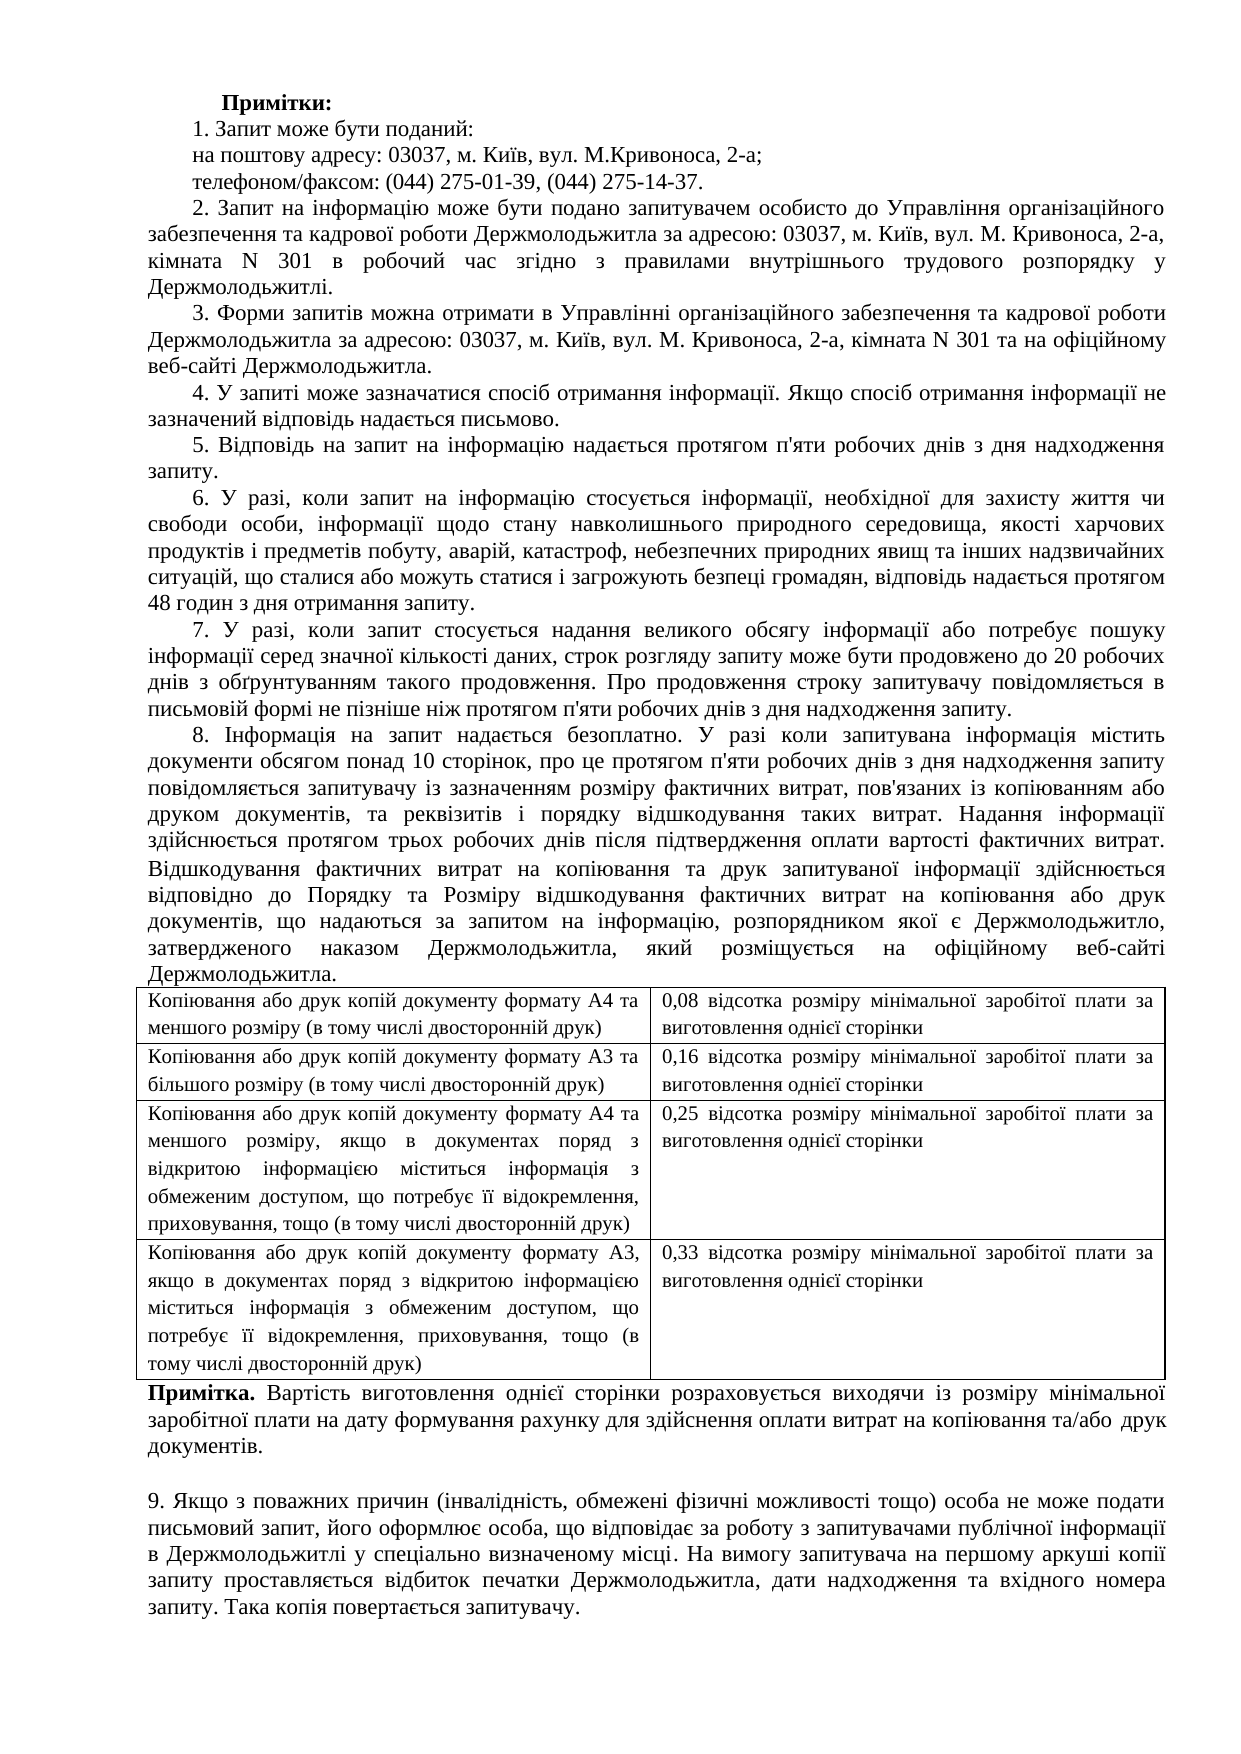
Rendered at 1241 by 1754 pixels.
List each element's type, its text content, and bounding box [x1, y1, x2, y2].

table_cell Копіювання або друк копій документу формату А4 та меншого розміру, якщо в документах поряд з відкритою інформацією міститься інформація з обмеженим доступом, що потребує її відокремлення, приховування, тощо (в тому числі двосторонній друк) [137, 1101, 650, 1239]
text 8. Інформація на запит надається безоплатно. У разі коли запитувана інформація містить документи обсягом понад 10 сторінок, про це протягом п'яти робочих днів з дня надходження запиту повідомляється запитувачу із зазначенням розміру фактичних витрат, пов'язаних із копіюванням або друком документів, та реквізитів і порядку відшкодування таких витрат. Надання інформації здійснюється протягом трьох робочих днів після підтвердження оплати вартості фактичних витрат. Відшкодування фактичних витрат на копіювання та друк запитуваної інформації здійснюється відповідно до Порядку та Розміру відшкодування фактичних витрат на копіювання або друк документів, що надаються за запитом на інформацію, розпорядником якої є Держмолодьжитло, затвердженого наказом Держмолодьжитла, який розміщується на офіційному веб-сайті Держмолодьжитла. [148, 721, 1167, 987]
text на поштову адресу: 03037, м. Київ, вул. М.Кривоноса, 2-а; [148, 141, 1167, 168]
table_cell 0,33 відсотка розміру мінімальної заробітої плати за виготовлення однієї сторінки [651, 1240, 1164, 1378]
text Примітки: [148, 89, 1167, 115]
text 6. У разі, коли запит на інформацію стосується інформації, необхідної для захисту життя чи свободи особи, інформації щодо стану навколишнього природного середовища, якості харчових продуктів і предметів побуту, аварій, катастроф, небезпечних природних явищ та інших надзвичайних ситуацій, що сталися або можуть статися і загрожують безпеці громадян, відповідь надається протягом 48 годин з дня отримання запиту. [148, 484, 1167, 616]
table_cell 0,16 відсотка розміру мінімальної заробітої плати за виготовлення однієї сторінки [651, 1044, 1164, 1100]
table_cell Копіювання або друк копій документу формату А3 та більшого розміру (в тому числі двосторонній друк) [137, 1044, 650, 1100]
text Примітка. Вартість виготовлення однієї сторінки розраховується виходячи із розміру мінімальної заробітної плати на дату формування рахунку для здійснення оплати витрат на копіювання та/або друк документів. [148, 1379, 1167, 1458]
table_cell Копіювання або друк копій документу формату А3, якщо в документах поряд з відкритою інформацією міститься інформація з обмеженим доступом, що потребує її відокремлення, приховування, тощо (в тому числі двосторонній друк) [137, 1240, 650, 1378]
text 3. Форми запитів можна отримати в Управлінні організаційного забезпечення та кадрової роботи Держмолодьжитла за адресою: 03037, м. Київ, вул. М. Кривоноса, 2-а, кімната N 301 та на офіційному веб-сайті Держмолодьжитла. [148, 299, 1167, 378]
text 1. Запит може бути поданий: [148, 115, 1167, 141]
text 9. Якщо з поважних причин (інвалідність, обмежені фізичні можливості тощо) особа не може подати письмовий запит, його оформлює особа, що відповідає за роботу з запитувачами публічної інформації в Держмолодьжитлі у спеціально визначеному місці. На вимогу запитувача на першому аркуші копії запиту проставляється відбиток печатки Держмолодьжитла, дати надходження та вхідного номера запиту. Така копія повертається запитувачу. [148, 1487, 1167, 1619]
table_cell 0,25 відсотка розміру мінімальної заробітої плати за виготовлення однієї сторінки [651, 1101, 1164, 1239]
text 7. У разі, коли запит стосується надання великого обсягу інформації або потребує пошуку інформації серед значної кількості даних, строк розгляду запиту може бути продовжено до 20 робочих днів з обґрунтуванням такого продовження. Про продовження строку запитувачу повідомляється в письмовій формі не пізніше ніж протягом п'яти робочих днів з дня надходження запиту. [148, 616, 1167, 721]
text 5. Відповідь на запит на інформацію надається протягом п'яти робочих днів з дня надходження запиту. [148, 431, 1167, 484]
text 4. У запиті може зазначатися спосіб отримання інформації. Якщо спосіб отримання інформації не зазначений відповідь надається письмово. [148, 378, 1167, 431]
text телефоном/факсом: (044) 275-01-39, (044) 275-14-37. [148, 168, 1167, 194]
text 2. Запит на інформацію може бути подано запитувачем особисто до Управління організаційного забезпечення та кадрової роботи Держмолодьжитла за адресою: 03037, м. Київ, вул. М. Кривоноса, 2-а, кімната N 301 в робочий час згідно з правилами внутрішнього трудового розпорядку у Держмолодьжитлі. [148, 194, 1167, 299]
table_header Копіювання або друк копій документу формату А4 та меншого розміру (в тому числі двосторонній друк) [137, 988, 650, 1043]
table_header 0,08 відсотка розміру мінімальної заробітої плати за виготовлення однієї сторінки [651, 988, 1164, 1043]
